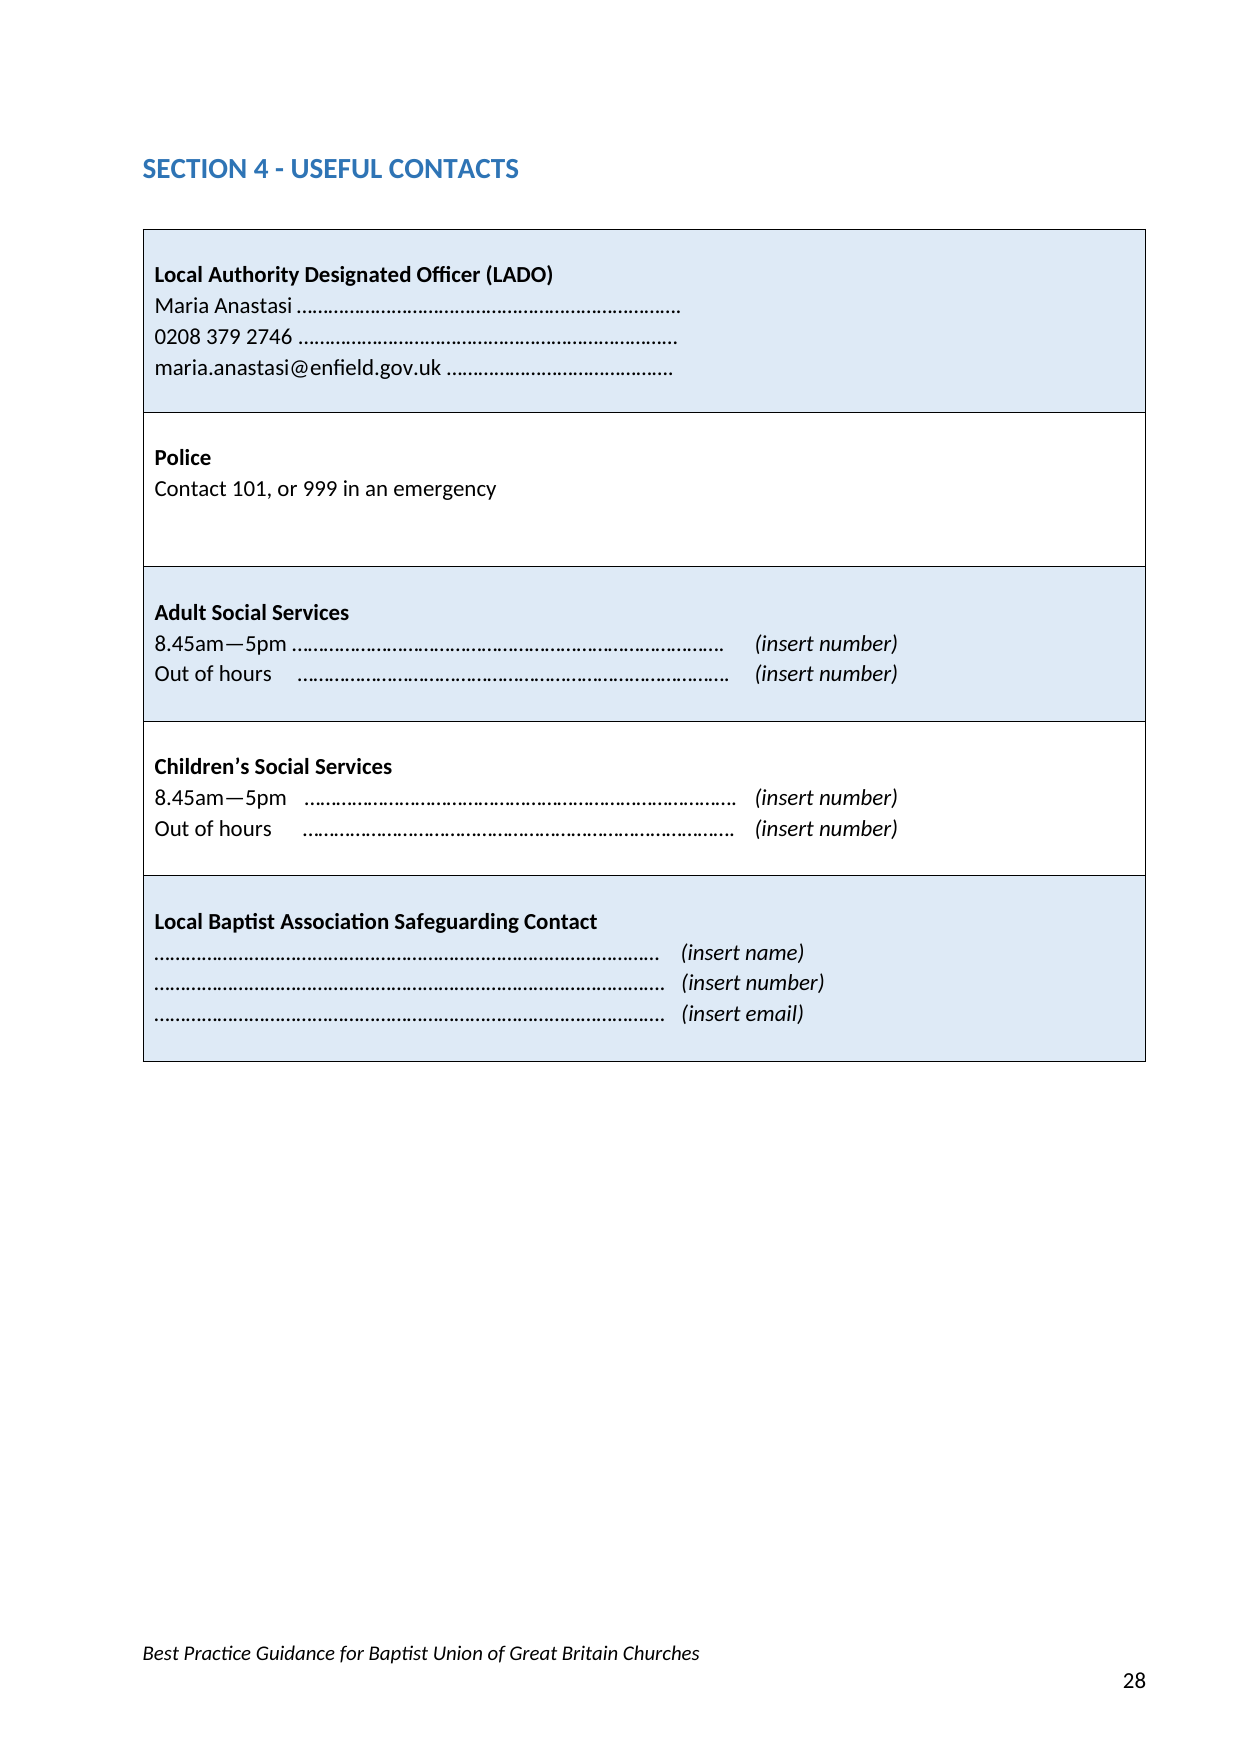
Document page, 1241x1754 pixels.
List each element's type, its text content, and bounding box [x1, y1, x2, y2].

table_cell Local Baptist Association Safeguarding Contact …………………………………………………………………………………… (insert name) ……………………………………………………………………………………. (insert number) ……………………………………………………………………………………. (insert email) [144, 876, 1145, 1061]
subtitle SECTION 4 - USEFUL CONTACTS [142, 150, 1146, 186]
table_cell Adult Social Services 8.45am—5pm ………………………………………………………………………. (insert number) Out of hours ………………………………………………………………………. (insert number) [144, 567, 1145, 721]
table_cell Children’s Social Services 8.45am—5pm ………………………………………………………………………. (insert number) Out of hours ………………………………………………………………………. (insert number) [144, 722, 1145, 875]
table_cell Police Contact 101, or 999 in an emergency [144, 413, 1145, 566]
table_header Local Authority Designated Officer (LADO) Maria Anastasi ………………………………………………………………. 0208 379 2746 ……………………………………………………………… maria.anastasi@enfield.gov.uk ……………………………………. [144, 230, 1145, 412]
